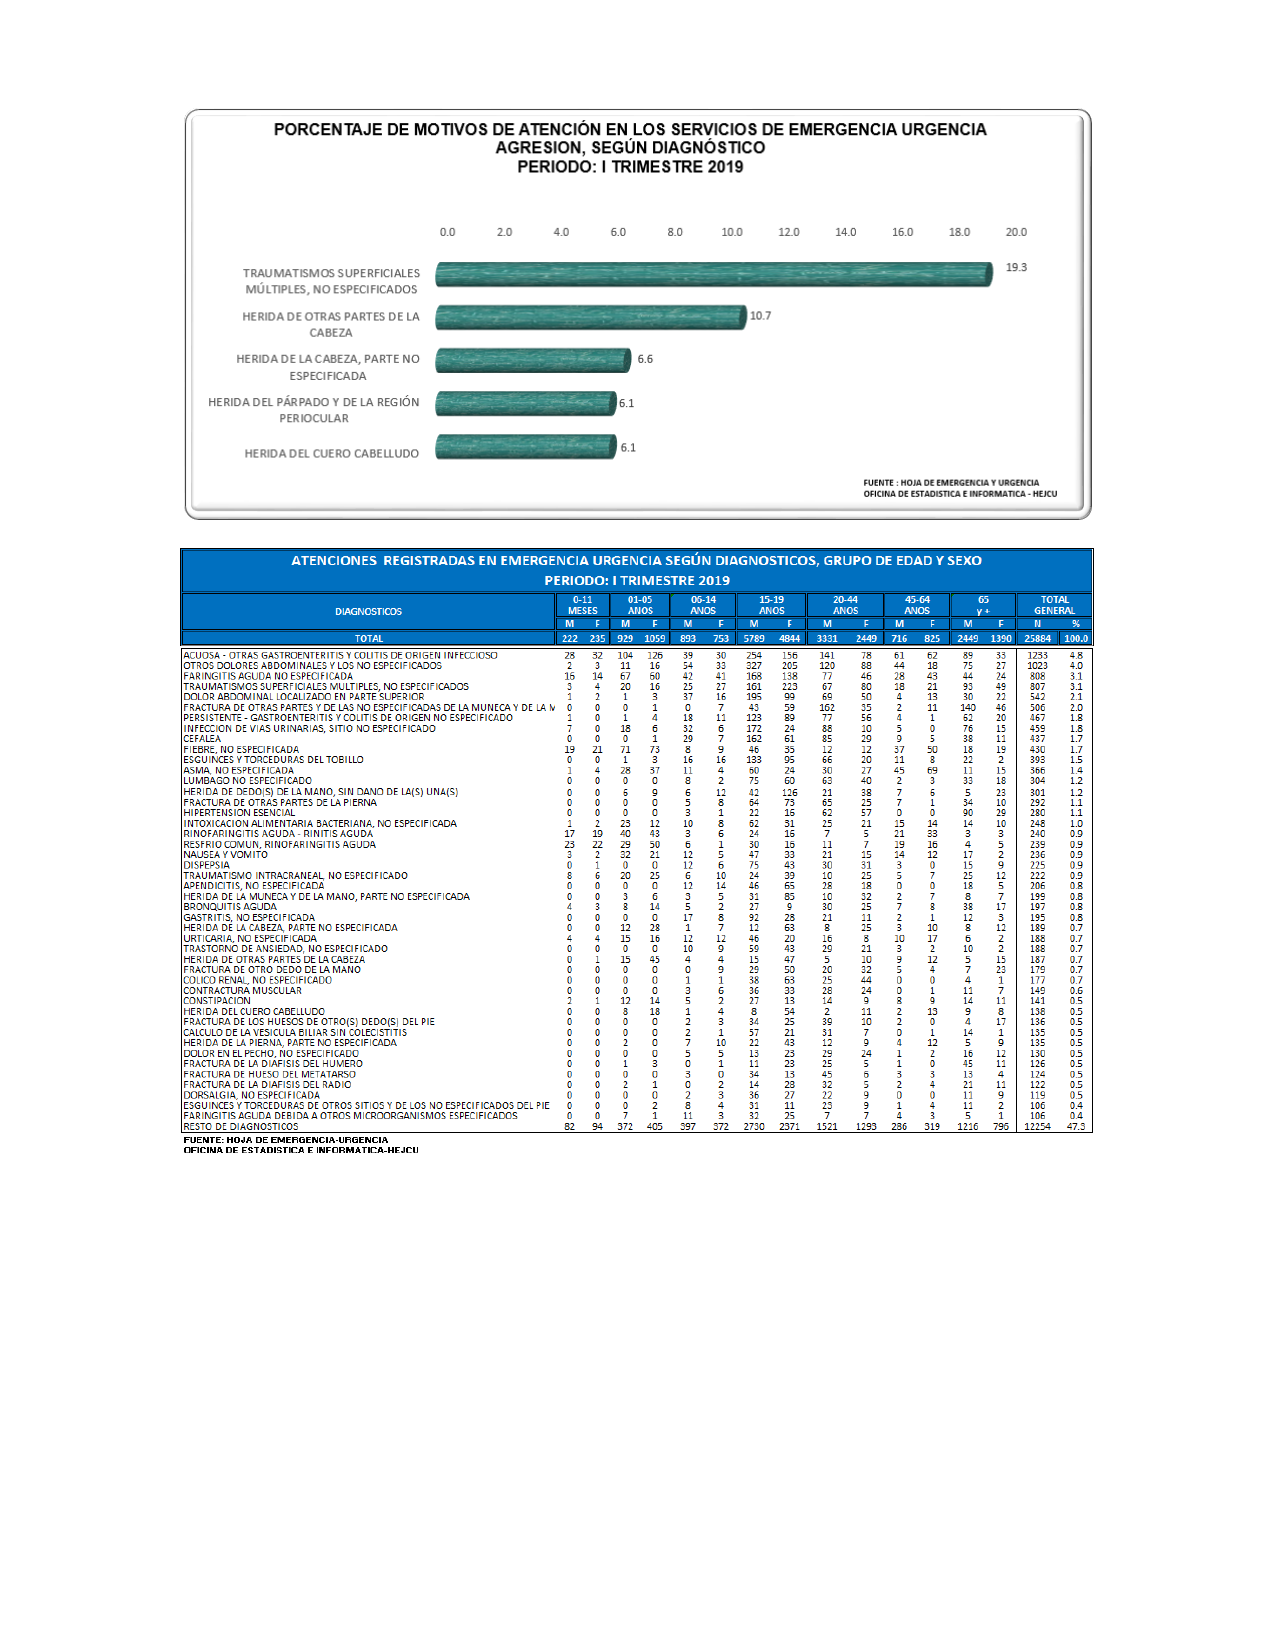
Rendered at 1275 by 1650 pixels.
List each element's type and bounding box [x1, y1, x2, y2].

picture [177, 545, 1098, 1159]
picture [177, 103, 1098, 527]
